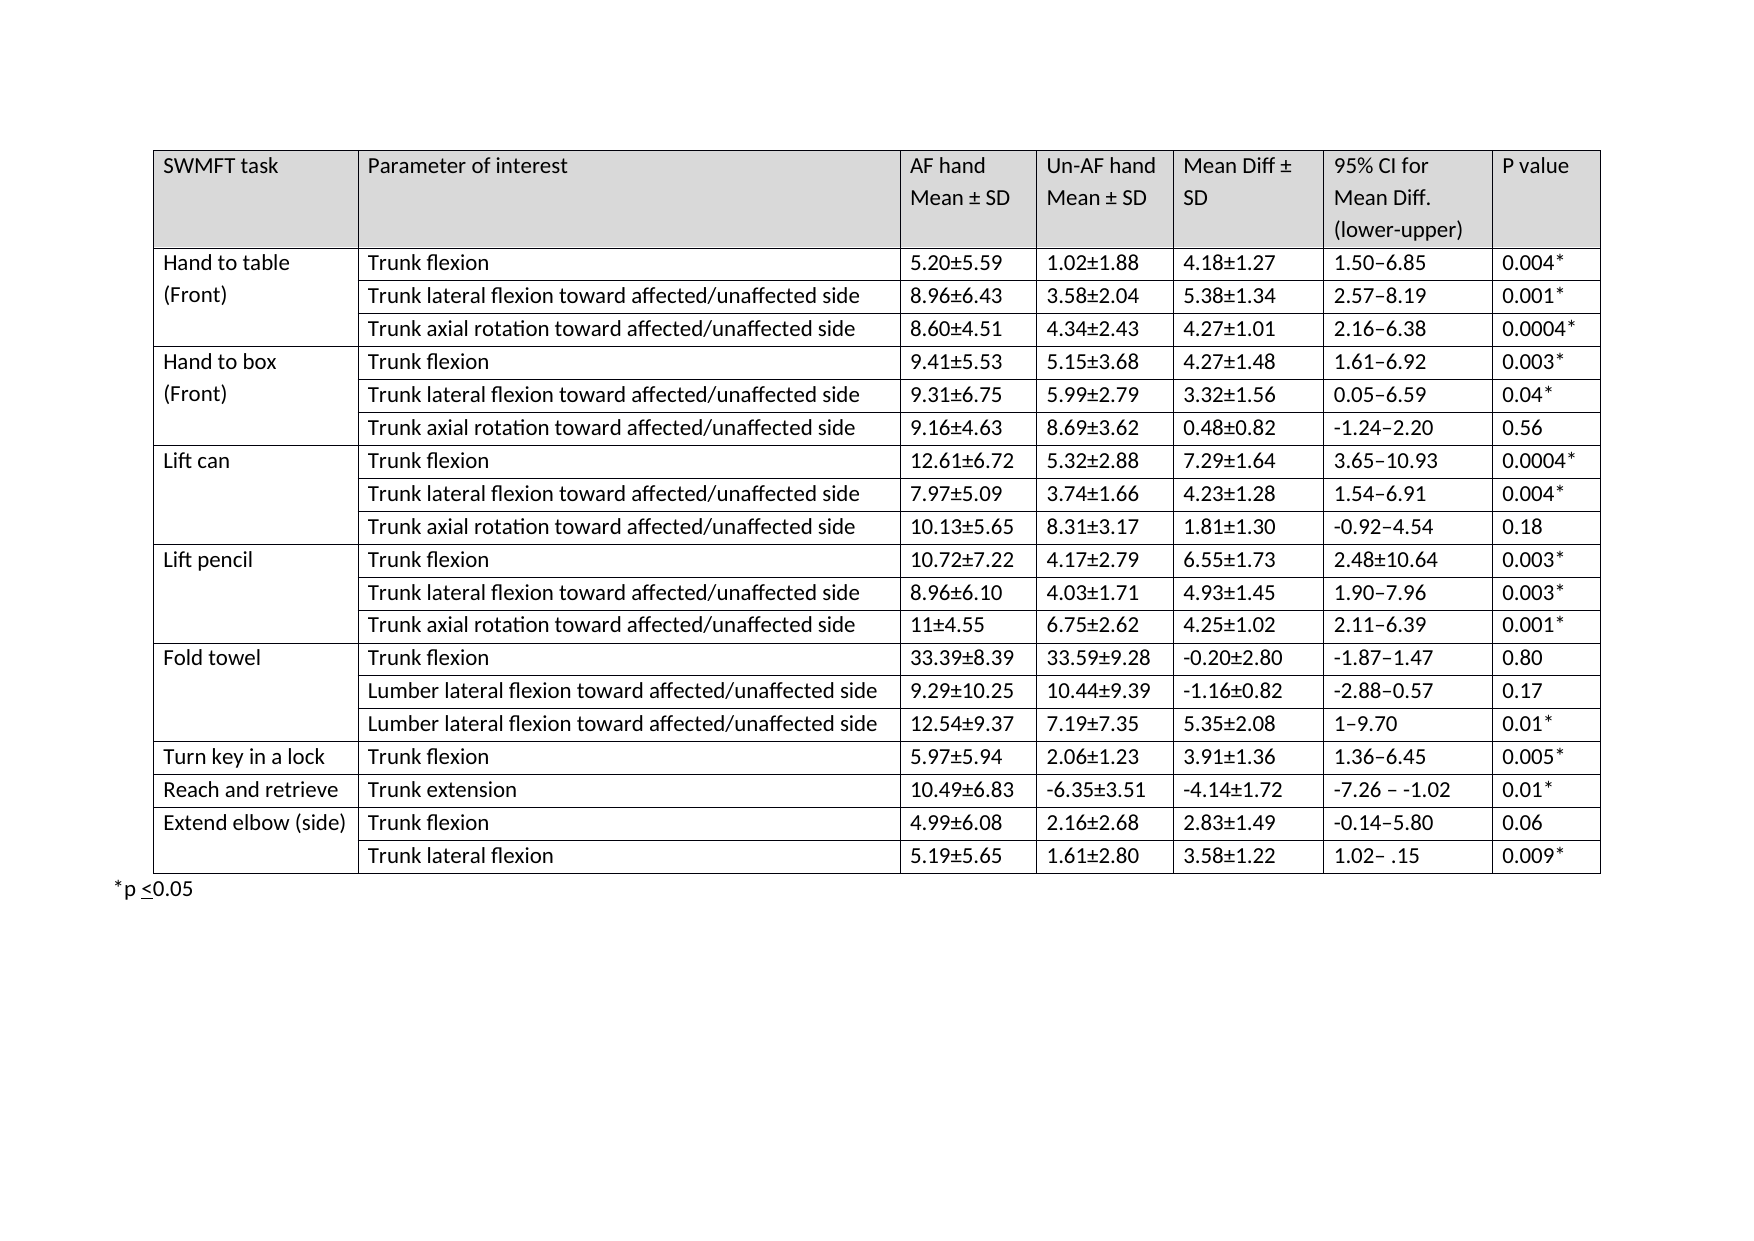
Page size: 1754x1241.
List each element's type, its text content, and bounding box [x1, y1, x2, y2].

table_cell 0.009* [1493, 841, 1600, 873]
table_cell 5.32±2.88 [1037, 446, 1173, 478]
table_cell Trunk lateral flexion toward affected/unaffected side [359, 578, 900, 609]
table_cell Hand to box (Front) [154, 347, 358, 445]
table_cell 10.72±7.22 [901, 545, 1036, 577]
table_cell 6.75±2.62 [1037, 611, 1173, 642]
table_cell 0.48±0.82 [1174, 413, 1323, 445]
table_cell Trunk axial rotation toward affected/unaffected side [359, 512, 900, 544]
table_cell Trunk axial rotation toward affected/unaffected side [359, 413, 900, 445]
table_cell -6.35±3.51 [1037, 775, 1173, 807]
table_cell Lift can [154, 446, 358, 544]
table_cell 2.11–6.39 [1324, 611, 1492, 642]
table_cell 4.34±2.43 [1037, 314, 1173, 346]
table_cell 0.04* [1493, 380, 1600, 412]
table_cell 3.32±1.56 [1174, 380, 1323, 412]
table_cell Trunk flexion [359, 808, 900, 840]
table_cell 8.31±3.17 [1037, 512, 1173, 544]
table_cell 0.01* [1493, 709, 1600, 741]
table_cell Trunk extension [359, 775, 900, 807]
table_cell 3.58±1.22 [1174, 841, 1323, 873]
table_cell Trunk flexion [359, 545, 900, 577]
table_cell 3.58±2.04 [1037, 281, 1173, 313]
table_cell 1.61±2.80 [1037, 841, 1173, 873]
table_cell 9.31±6.75 [901, 380, 1036, 412]
table_cell 2.16±2.68 [1037, 808, 1173, 840]
table_header Mean Diff ± SD [1174, 151, 1323, 247]
table_cell 1–9.70 [1324, 709, 1492, 741]
table_cell -1.16±0.82 [1174, 676, 1323, 708]
table_cell 11±4.55 [901, 611, 1036, 642]
table_cell 5.15±3.68 [1037, 347, 1173, 379]
table_cell -7.26 – -1.02 [1324, 775, 1492, 807]
table_cell 0.003* [1493, 578, 1600, 609]
table_cell -0.20±2.80 [1174, 644, 1323, 675]
table_header Un-AF hand Mean ± SD [1037, 151, 1173, 247]
table_cell 4.99±6.08 [901, 808, 1036, 840]
table_cell 3.74±1.66 [1037, 479, 1173, 511]
table_cell 10.49±6.83 [901, 775, 1036, 807]
table_cell 5.99±2.79 [1037, 380, 1173, 412]
table_cell 9.29±10.25 [901, 676, 1036, 708]
table_cell -1.24–2.20 [1324, 413, 1492, 445]
table_cell 5.97±5.94 [901, 742, 1036, 774]
table_header P value [1493, 151, 1600, 247]
table_cell Fold towel [154, 644, 358, 741]
table_cell 0.004* [1493, 479, 1600, 511]
table_cell 4.17±2.79 [1037, 545, 1173, 577]
table_cell 0.003* [1493, 347, 1600, 379]
table_cell 0.004* [1493, 249, 1600, 280]
table_cell 4.23±1.28 [1174, 479, 1323, 511]
table_cell 0.56 [1493, 413, 1600, 445]
table_cell 1.54–6.91 [1324, 479, 1492, 511]
table_cell 1.02– .15 [1324, 841, 1492, 873]
table_cell 12.61±6.72 [901, 446, 1036, 478]
table_cell 0.0004* [1493, 446, 1600, 478]
table_cell Trunk axial rotation toward affected/unaffected side [359, 314, 900, 346]
table_cell 0.005* [1493, 742, 1600, 774]
table_cell Reach and retrieve [154, 775, 358, 807]
table_cell Trunk lateral flexion [359, 841, 900, 873]
table_cell Trunk flexion [359, 446, 900, 478]
table_cell Turn key in a lock [154, 742, 358, 774]
table_cell Lumber lateral flexion toward affected/unaffected side [359, 676, 900, 708]
table_cell 10.13±5.65 [901, 512, 1036, 544]
table_cell Trunk lateral flexion toward affected/unaffected side [359, 380, 900, 412]
table_cell Lift pencil [154, 545, 358, 642]
table_cell 0.001* [1493, 611, 1600, 642]
table_cell Trunk lateral flexion toward affected/unaffected side [359, 281, 900, 313]
table_cell 0.06 [1493, 808, 1600, 840]
table_cell 3.91±1.36 [1174, 742, 1323, 774]
table_cell Trunk flexion [359, 644, 900, 675]
table_cell 5.38±1.34 [1174, 281, 1323, 313]
table_cell 4.03±1.71 [1037, 578, 1173, 609]
table_cell Trunk lateral flexion toward affected/unaffected side [359, 479, 900, 511]
table_cell 7.19±7.35 [1037, 709, 1173, 741]
table_cell 8.69±3.62 [1037, 413, 1173, 445]
table_cell 8.96±6.10 [901, 578, 1036, 609]
table_cell 9.16±4.63 [901, 413, 1036, 445]
table_cell 3.65–10.93 [1324, 446, 1492, 478]
table_cell Extend elbow (side) [154, 808, 358, 873]
table_header Parameter of interest [359, 151, 900, 247]
table_cell 5.35±2.08 [1174, 709, 1323, 741]
table_cell 2.57–8.19 [1324, 281, 1492, 313]
table_cell 2.48±10.64 [1324, 545, 1492, 577]
table_cell 33.59±9.28 [1037, 644, 1173, 675]
table_cell 33.39±8.39 [901, 644, 1036, 675]
table_cell 0.18 [1493, 512, 1600, 544]
table_cell 1.90–7.96 [1324, 578, 1492, 609]
table_cell 1.02±1.88 [1037, 249, 1173, 280]
table_cell 1.36–6.45 [1324, 742, 1492, 774]
table_cell 1.81±1.30 [1174, 512, 1323, 544]
table_cell -0.14–5.80 [1324, 808, 1492, 840]
table_cell 10.44±9.39 [1037, 676, 1173, 708]
table_header 95% CI for Mean Diff. (lower-upper) [1324, 151, 1492, 247]
table_cell 4.25±1.02 [1174, 611, 1323, 642]
table_cell Lumber lateral flexion toward affected/unaffected side [359, 709, 900, 741]
table_cell 6.55±1.73 [1174, 545, 1323, 577]
table_cell 1.50–6.85 [1324, 249, 1492, 280]
table_cell 4.18±1.27 [1174, 249, 1323, 280]
table_cell Trunk flexion [359, 347, 900, 379]
table_cell 0.05–6.59 [1324, 380, 1492, 412]
table_cell -4.14±1.72 [1174, 775, 1323, 807]
table_cell -2.88–0.57 [1324, 676, 1492, 708]
text *p <0.05 [112, 150, 1641, 902]
table_cell 4.93±1.45 [1174, 578, 1323, 609]
table_cell 0.17 [1493, 676, 1600, 708]
table_cell Trunk flexion [359, 742, 900, 774]
table_cell 7.97±5.09 [901, 479, 1036, 511]
table_cell Trunk flexion [359, 249, 900, 280]
table_header SWMFT task [154, 151, 358, 247]
table_cell 0.01* [1493, 775, 1600, 807]
table_cell 12.54±9.37 [901, 709, 1036, 741]
table_cell 4.27±1.01 [1174, 314, 1323, 346]
table_cell 2.83±1.49 [1174, 808, 1323, 840]
table_header AF hand Mean ± SD [901, 151, 1036, 247]
table_cell 7.29±1.64 [1174, 446, 1323, 478]
table_cell -1.87–1.47 [1324, 644, 1492, 675]
table_cell 2.16–6.38 [1324, 314, 1492, 346]
table_cell 8.96±6.43 [901, 281, 1036, 313]
table_cell 1.61–6.92 [1324, 347, 1492, 379]
table_cell 0.003* [1493, 545, 1600, 577]
table_cell 0.001* [1493, 281, 1600, 313]
table_cell 8.60±4.51 [901, 314, 1036, 346]
table_cell Trunk axial rotation toward affected/unaffected side [359, 611, 900, 642]
table_cell 5.20±5.59 [901, 249, 1036, 280]
table_cell 5.19±5.65 [901, 841, 1036, 873]
table_cell 0.80 [1493, 644, 1600, 675]
table_cell 4.27±1.48 [1174, 347, 1323, 379]
table_cell Hand to table (Front) [154, 249, 358, 346]
table_cell 0.0004* [1493, 314, 1600, 346]
table_cell -0.92–4.54 [1324, 512, 1492, 544]
table_cell 2.06±1.23 [1037, 742, 1173, 774]
table_cell 9.41±5.53 [901, 347, 1036, 379]
